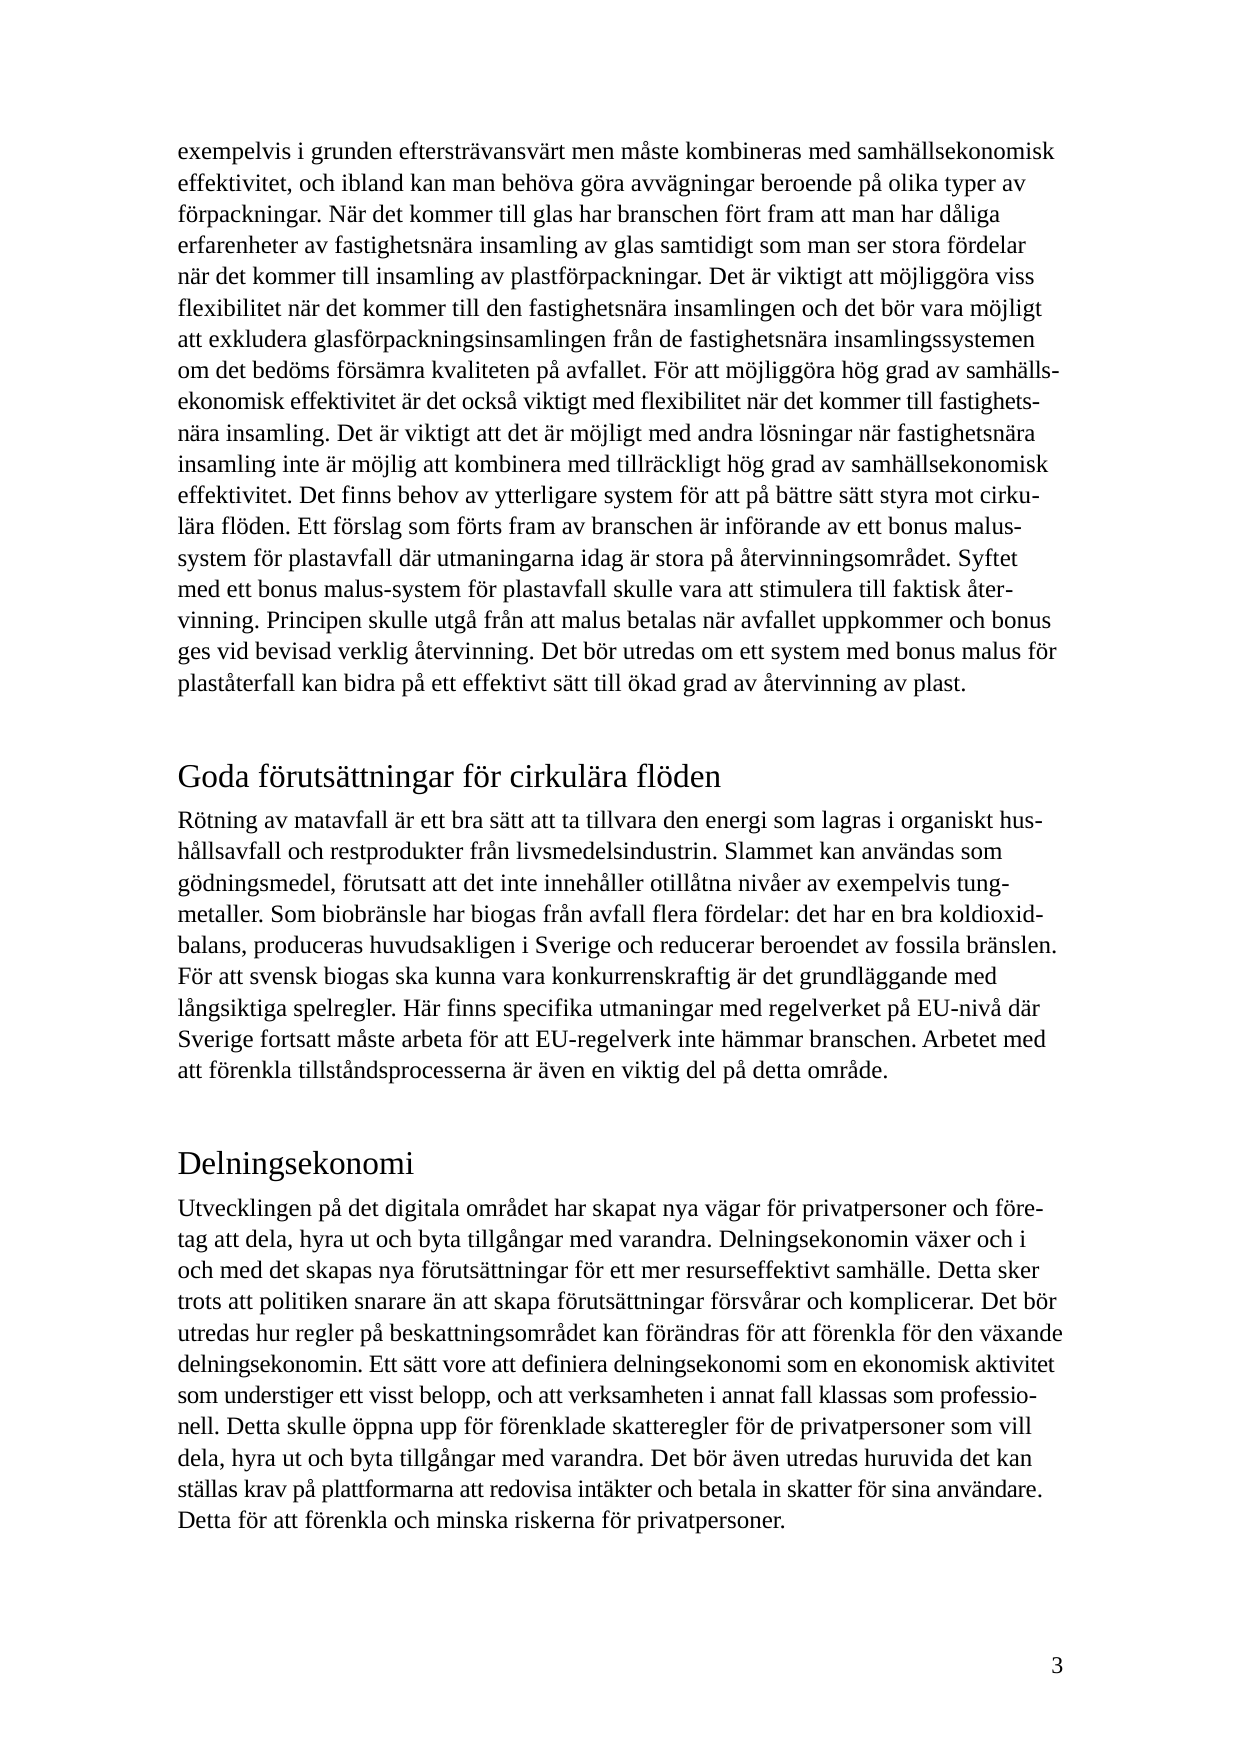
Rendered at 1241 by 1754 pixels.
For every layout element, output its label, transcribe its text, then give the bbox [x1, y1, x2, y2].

text Rötning av matavfall är ett bra sätt att ta tillvara den energi som lagras i organiskt hushållsavfall och restprodukter från livsmedelsindustrin. Slammet kan användas som gödningsmedel, förutsatt att det inte innehåller otillåtna nivåer av exempelvis tungmetaller. Som biobränsle har biogas från avfall flera fördelar: det har en bra koldioxidbalans, produceras huvudsakligen i Sverige och reducerar beroendet av fossila bränslen. För att svensk biogas ska kunna vara konkurrenskraftig är det grundläggande med långsiktiga spelregler. Här finns specifika utmaningar med regelverket på EU-nivå där Sverige fortsatt måste arbeta för att EU-regelverk inte hämmar branschen. Arbetet med att förenkla tillståndsprocesserna är även en viktig del på detta område. [177, 803, 1063, 1084]
subtitle Delningsekonomi [177, 1146, 1063, 1182]
text Utvecklingen på det digitala området har skapat nya vägar för privatpersoner och företag att dela, hyra ut och byta tillgångar med varandra. Delningsekonomin växer och i och med det skapas nya förutsättningar för ett mer resurseffektivt samhälle. Detta sker trots att politiken snarare än att skapa förutsättningar försvårar och komplicerar. Det bör utredas hur regler på beskattningsområdet kan förändras för att förenkla för den växande delningsekonomin. Ett sätt vore att definiera delningsekonomi som en ekonomisk aktivitet som understiger ett visst belopp, och att verksamheten i annat fall klassas som professionell. Detta skulle öppna upp för förenklade skatteregler för de privatpersoner som vill dela, hyra ut och byta tillgångar med varandra. Det bör även utredas huruvida det kan ställas krav på plattformarna att redovisa intäkter och betala in skatter för sina användare. Detta för att förenkla och minska riskerna för privatpersoner. [177, 1190, 1063, 1534]
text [177, 134, 1063, 696]
subtitle Goda förutsättningar för cirkulära flöden [177, 759, 1063, 794]
